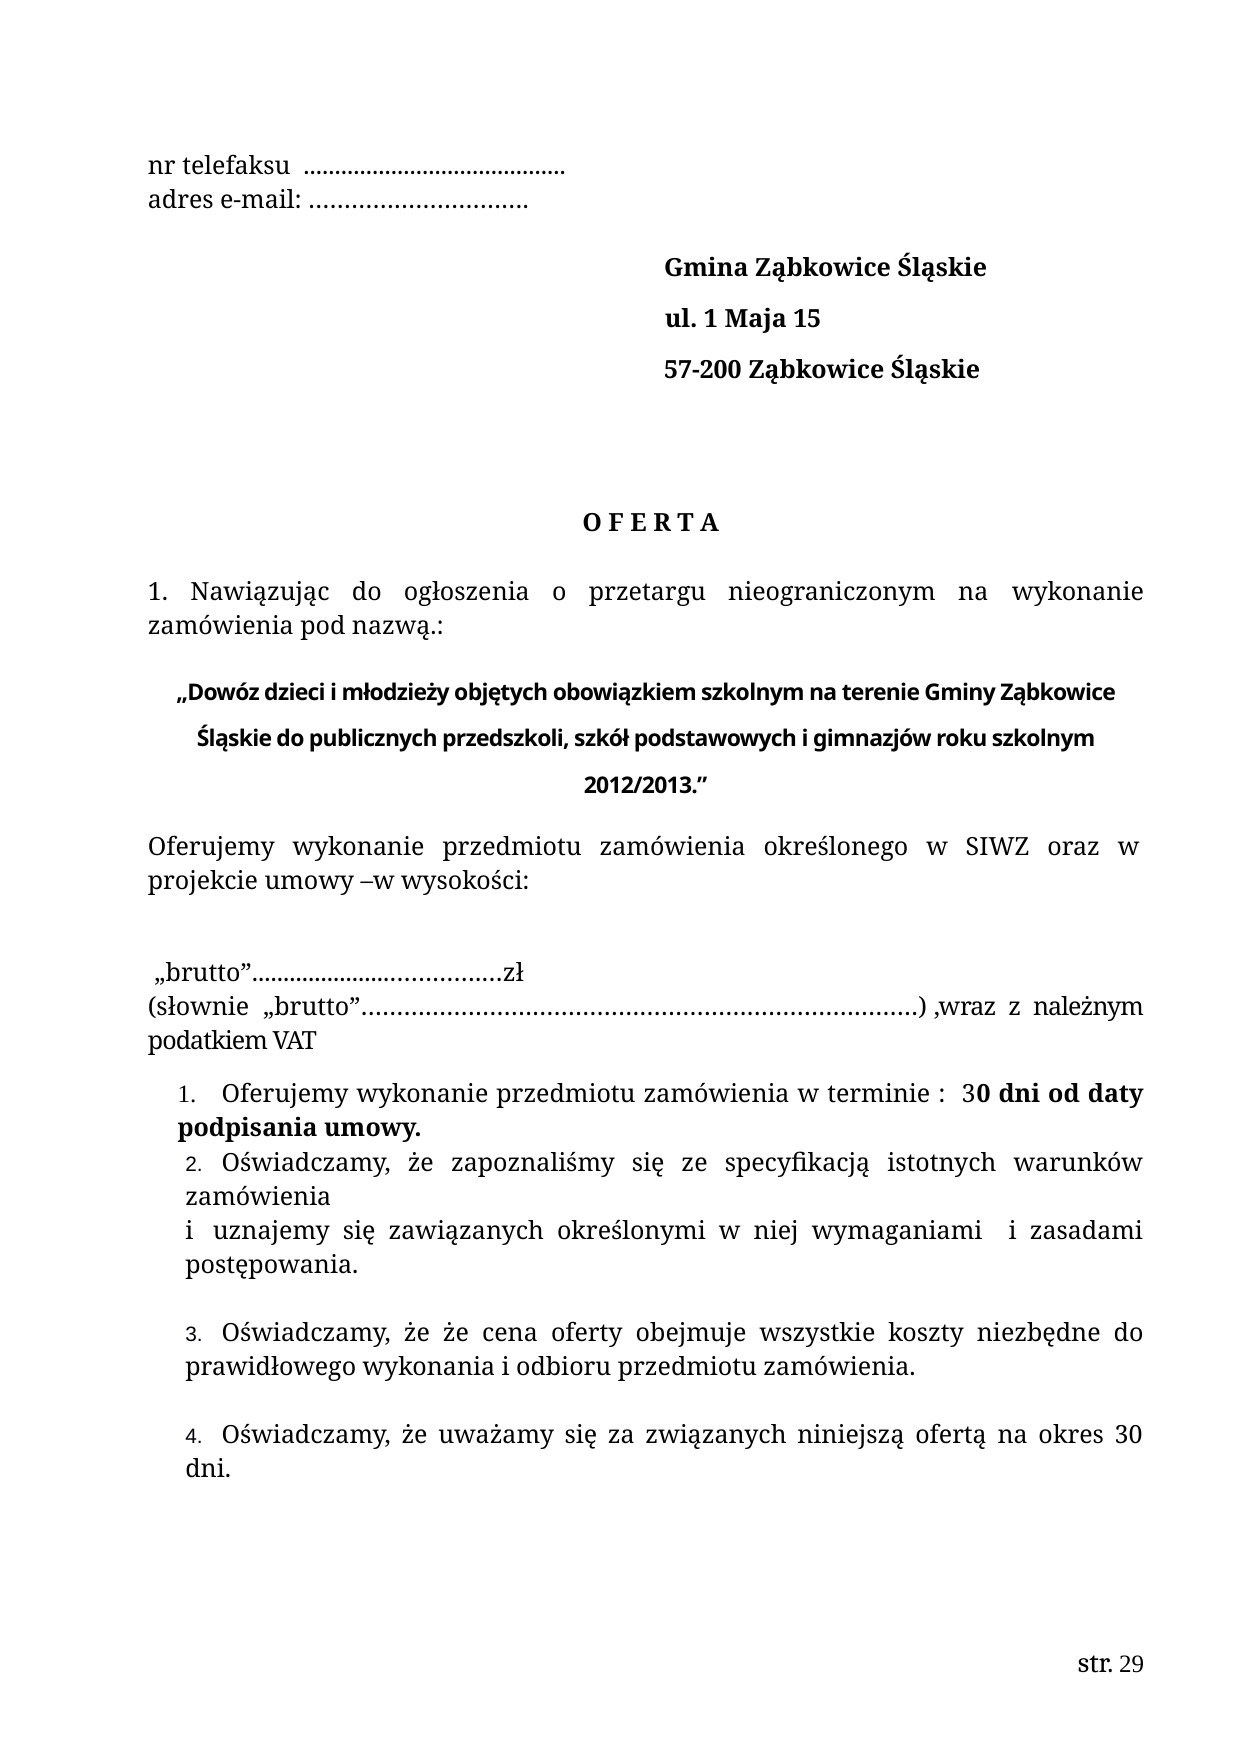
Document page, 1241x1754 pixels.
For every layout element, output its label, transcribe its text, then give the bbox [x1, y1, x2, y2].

list Oświadczamy, że że cena oferty obejmuje wszystkie koszty niezbędne do prawidłowego wykonania i odbioru przedmiotu zamówienia. [185, 1314, 1144, 1383]
list Oświadczamy, że uważamy się za związanych niniejszą ofertą na okres 30 dni. [185, 1417, 1144, 1485]
text 1. Nawiązując do ogłoszenia o przetargu nieograniczonym na wykonanie zamówienia pod nazwą.: [148, 573, 1144, 641]
text (słownie „brutto”……………………………………………………………………) ,wraz z należnym podatkiem VAT [148, 989, 1144, 1057]
text nr telefaksu .......................................... [148, 148, 1144, 182]
text Gmina Ząbkowice Śląskie [148, 250, 1144, 284]
text „brutto”......................………….…zł [148, 955, 1144, 989]
text ul. 1 Maja 15 57-200 Ząbkowice Śląskie [664, 301, 1140, 386]
text „Dowóz dzieci i młodzieży objętych obowiązkiem szkolnym na terenie Gminy Ząbkowice Śląskie do publicznych przedszkoli, szkół podstawowych i gimnazjów roku szkolnym 2012/2013.” [148, 675, 1144, 800]
list Oświadczamy, że zapoznaliśmy się ze specyfikacją istotnych warunków zamówienia i uznajemy się zawiązanych określonymi w niej wymaganiami i zasadami postępowania. [185, 1144, 1144, 1280]
text adres e-mail: …………………………. [148, 182, 1144, 216]
list Oferujemy wykonanie przedmiotu zamówienia w terminie : 30 dni od daty podpisania umowy. [177, 1076, 1144, 1144]
subtitle O F E R T A [148, 505, 1153, 539]
text Oferujemy wykonanie przedmiotu zamówienia określonego w SIWZ oraz w projekcie umowy –w wysokości: [148, 828, 1140, 897]
